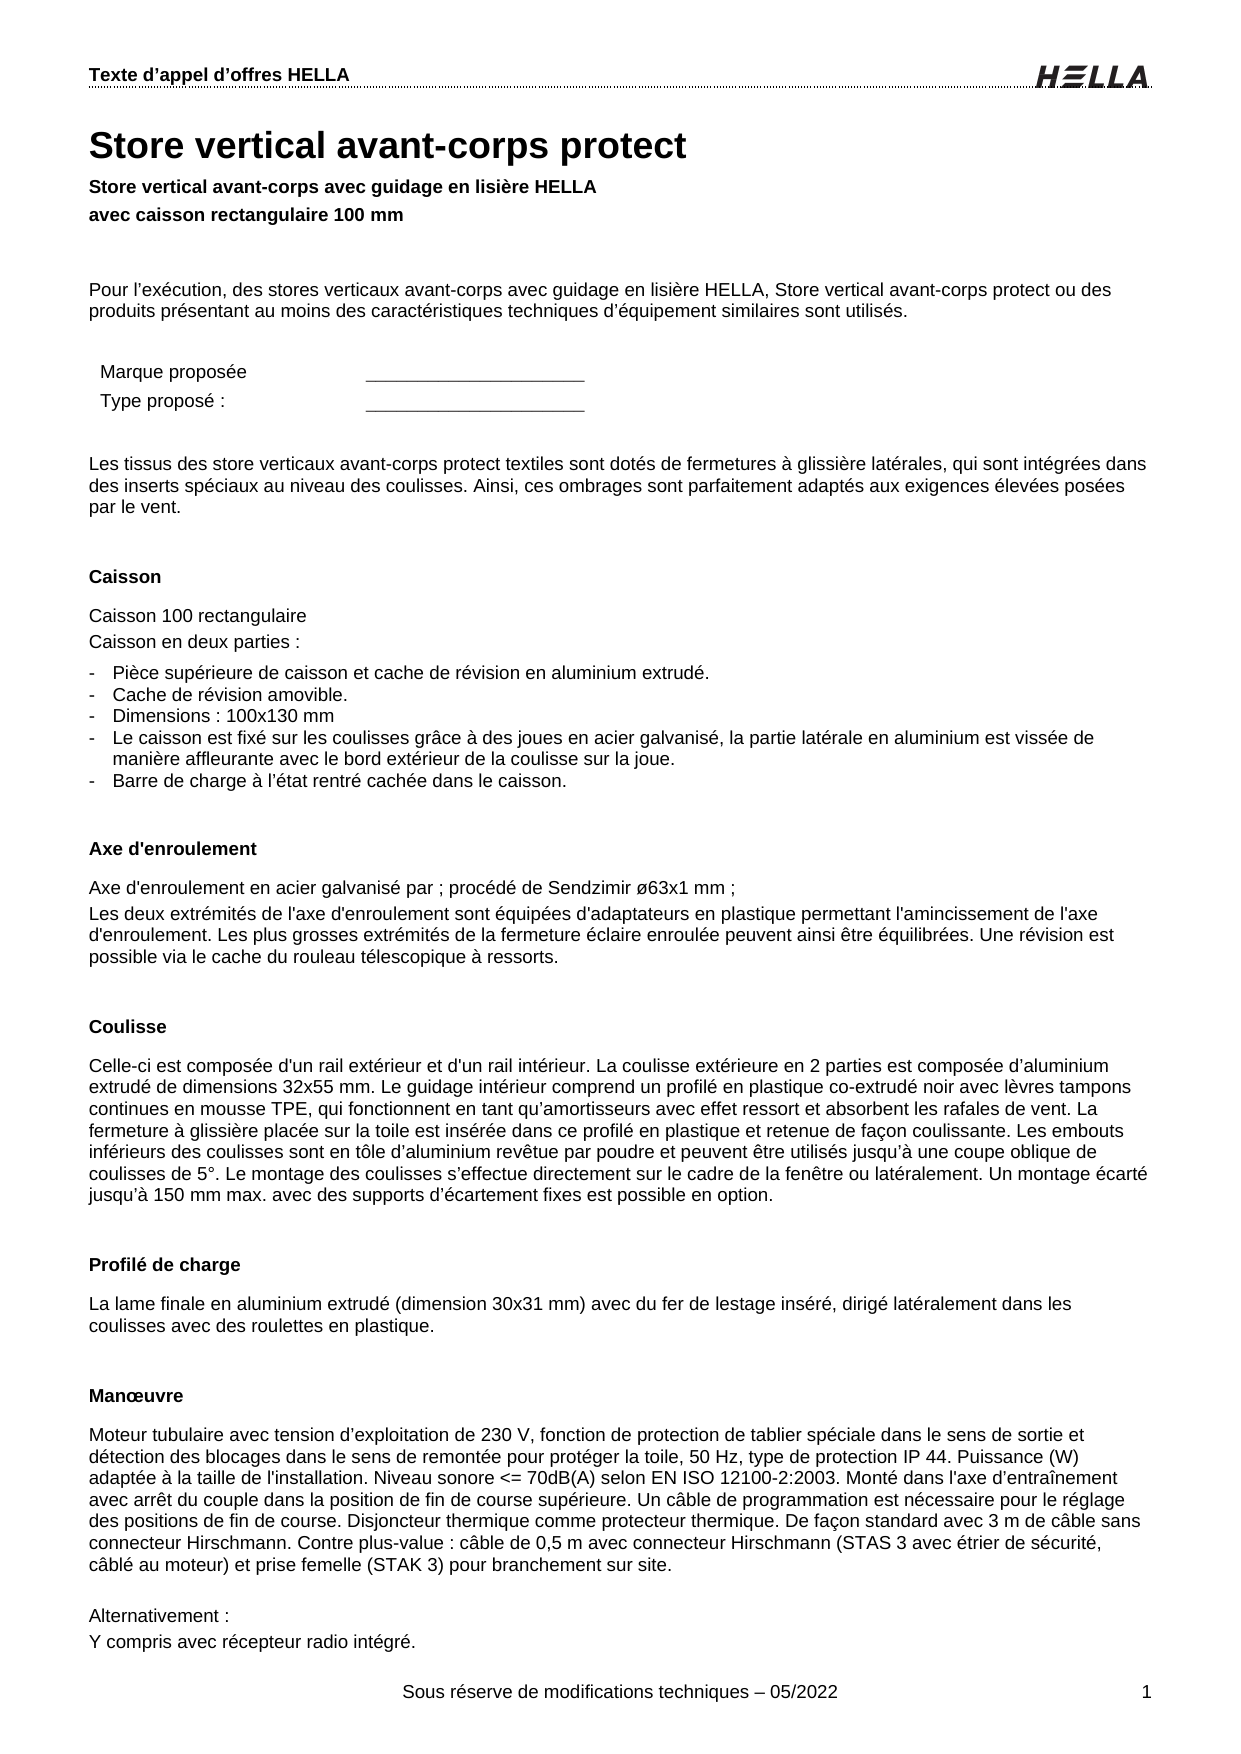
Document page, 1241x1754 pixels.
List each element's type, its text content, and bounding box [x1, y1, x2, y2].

subtitle Store vertical avant-corps protect [88, 123, 1152, 166]
table_header [354, 356, 1152, 386]
text Store vertical avant-corps avec guidage en lisière HELLA [88, 176, 1152, 198]
text Profilé de charge [88, 1254, 1152, 1276]
text Caisson en deux parties : [88, 631, 1152, 652]
text Axe d'enroulement [88, 837, 1152, 859]
text Caisson [88, 566, 1152, 588]
text Y compris avec récepteur radio intégré. [88, 1631, 1152, 1652]
table_cell Type proposé : [89, 386, 354, 416]
text Moteur tubulaire avec tension d’exploitation de 230 V, fonction de protection de tablier spéciale dans le sens de sortie et détection des blocages dans le sens de remontée pour protéger la toile, 50 Hz, type de protection IP 44. Puissance (W) adaptée à la taille de l'installation. Niveau sonore <= 70dB(A) selon EN ISO 12100-2:2003. Monté dans l'axe d’entraînement avec arrêt du couple dans la position de fin de course supérieure. Un câble de programmation est nécessaire pour le réglage des positions de fin de course. Disjoncteur thermique comme protecteur thermique. De façon standard avec 3 m de câble sans connecteur Hirschmann. Contre plus-value : câble de 0,5 m avec connecteur Hirschmann (STAS 3 avec étrier de sécurité, câblé au moteur) et prise femelle (STAK 3) pour branchement sur site. [88, 1424, 1152, 1575]
table_header Marque proposée [89, 356, 354, 386]
text Dimensions : 100x130 mm [88, 705, 1152, 726]
picture [365, 390, 597, 414]
text avec caisson rectangulaire 100 mm [88, 204, 1152, 226]
text Pièce supérieure de caisson et cache de révision en aluminium extrudé. [88, 662, 1152, 683]
text Les deux extrémités de l'axe d'enroulement sont équipées d'adaptateurs en plastique permettant l'amincissement de l'axe d'enroulement. Les plus grosses extrémités de la fermeture éclaire enroulée peuvent ainsi être équilibrées. Une révision est possible via le cache du rouleau télescopique à ressorts. [88, 902, 1152, 967]
text Celle-ci est composée d'un rail extérieur et d'un rail intérieur. La coulisse extérieure en 2 parties est composée d’aluminium extrudé de dimensions 32x55 mm. Le guidage intérieur comprend un profilé en plastique co-extrudé noir avec lèvres tampons continues en mousse TPE, qui fonctionnent en tant qu’amortisseurs avec effet ressort et absorbent les rafales de vent. La fermeture à glissière placée sur la toile est insérée dans ce profilé en plastique et retenue de façon coulissante. Les embouts inférieurs des coulisses sont en tôle d’aluminium revêtue par poudre et peuvent être utilisés jusqu’à une coupe oblique de coulisses de 5°. Le montage des coulisses s’effectue directement sur le cadre de la fenêtre ou latéralement. Un montage écarté jusqu’à 150 mm max. avec des supports d’écartement fixes est possible en option. [88, 1055, 1152, 1206]
table_cell [354, 386, 1152, 416]
text Caisson 100 rectangulaire [88, 605, 1152, 627]
text Axe d'enroulement en acier galvanisé par ; procédé de Sendzimir ø63x1 mm ; [88, 877, 1152, 898]
text Les tissus des store verticaux avant-corps protect textiles sont dotés de fermetures à glissière latérales, qui sont intégrées dans des inserts spéciaux au niveau des coulisses. Ainsi, ces ombrages sont parfaitement adaptés aux exigences élevées posées par le vent. [88, 453, 1152, 518]
text Manœuvre [88, 1385, 1152, 1406]
picture [365, 360, 597, 384]
text Barre de charge à l’état rentré cachée dans le caisson. [88, 769, 1152, 791]
text Cache de révision amovible. [88, 683, 1152, 705]
text Alternativement : [88, 1605, 1152, 1626]
picture [1026, 47, 1157, 107]
text La lame finale en aluminium extrudé (dimension 30x31 mm) avec du fer de lestage inséré, dirigé latéralement dans les coulisses avec des roulettes en plastique. [88, 1293, 1152, 1336]
text Le caisson est fixé sur les coulisses grâce à des joues en acier galvanisé, la partie latérale en aluminium est vissée de manière affleurante avec le bord extérieur de la coulisse sur la joue. [88, 726, 1152, 769]
text Pour l’exécution, des stores verticaux avant-corps avec guidage en lisière HELLA, Store vertical avant-corps protect ou des produits présentant au moins des caractéristiques techniques d’équipement similaires sont utilisés. [88, 278, 1152, 321]
text Coulisse [88, 1016, 1152, 1037]
